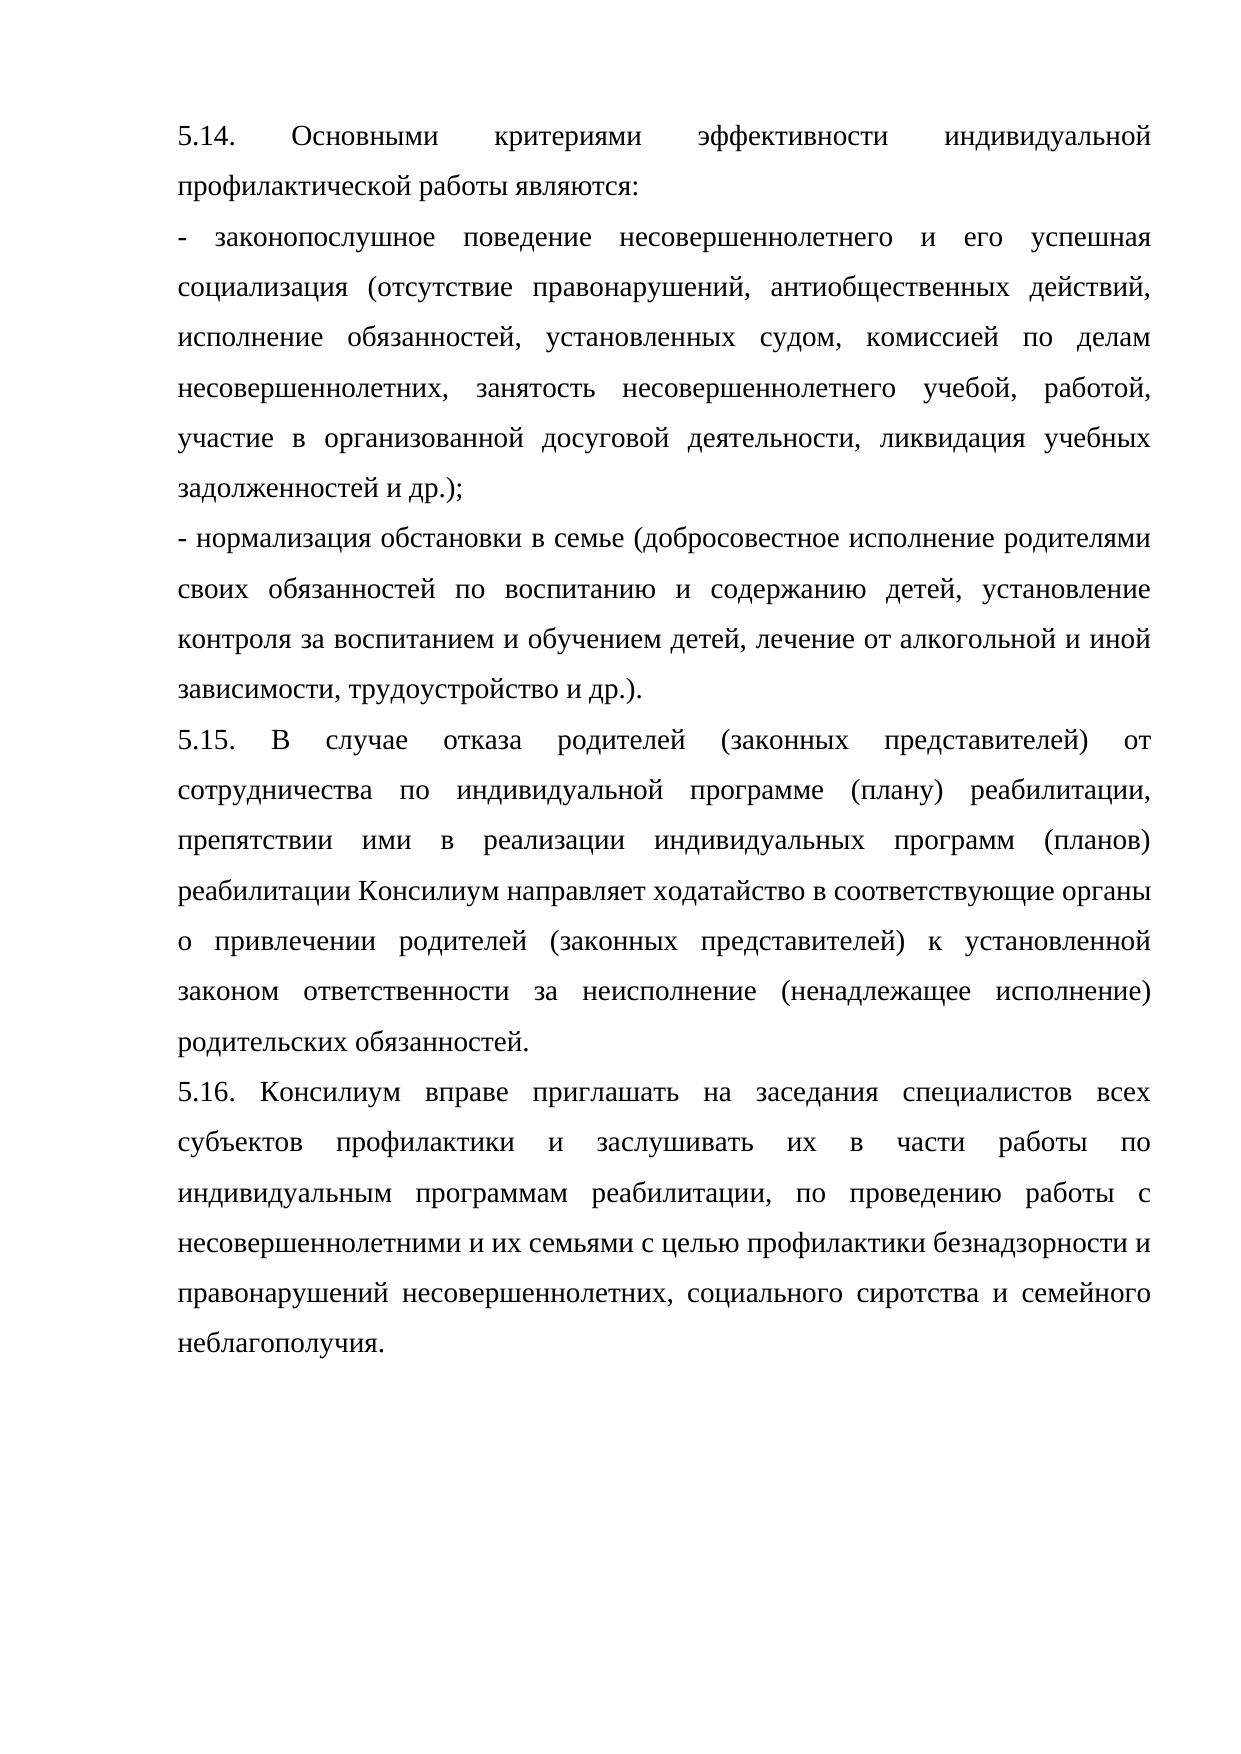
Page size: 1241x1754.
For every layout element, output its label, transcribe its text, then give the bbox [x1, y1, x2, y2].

text - нормализация обстановки в семье (добросовестное исполнение родителями своих обязанностей по воспитанию и содержанию детей, установление контроля за воспитанием и обучением детей, лечение от алкогольной и иной зависимости, трудоустройство и др.). [177, 521, 1152, 705]
text 5.14. Основными критериями эффективности индивидуальной профилактической работы являются: [177, 118, 1152, 202]
text 5.15. В случае отказа родителей (законных представителей) от сотрудничества по индивидуальной программе (плану) реабилитации, препятствии ими в реализации индивидуальных программ (планов) реабилитации Консилиум направляет ходатайство в соответствующие органы о привлечении родителей (законных представителей) к установленной законом ответственности за неисполнение (ненадлежащее исполнение) родительских обязанностей. [177, 722, 1152, 1057]
text 5.16. Консилиум вправе приглашать на заседания специалистов всех субъектов профилактики и заслушивать их в части работы по индивидуальным программам реабилитации, по проведению работы с несовершеннолетними и их семьями с целью профилактики безнадзорности и правонарушений несовершеннолетних, социального сиротства и семейного неблагополучия. [177, 1074, 1152, 1359]
text - законопослушное поведение несовершеннолетнего и его успешная социализация (отсутствие правонарушений, антиобщественных действий, исполнение обязанностей, установленных судом, комиссией по делам несовершеннолетних, занятость несовершеннолетнего учебой, работой, участие в организованной досуговой деятельности, ликвидация учебных задолженностей и др.); [177, 219, 1152, 504]
